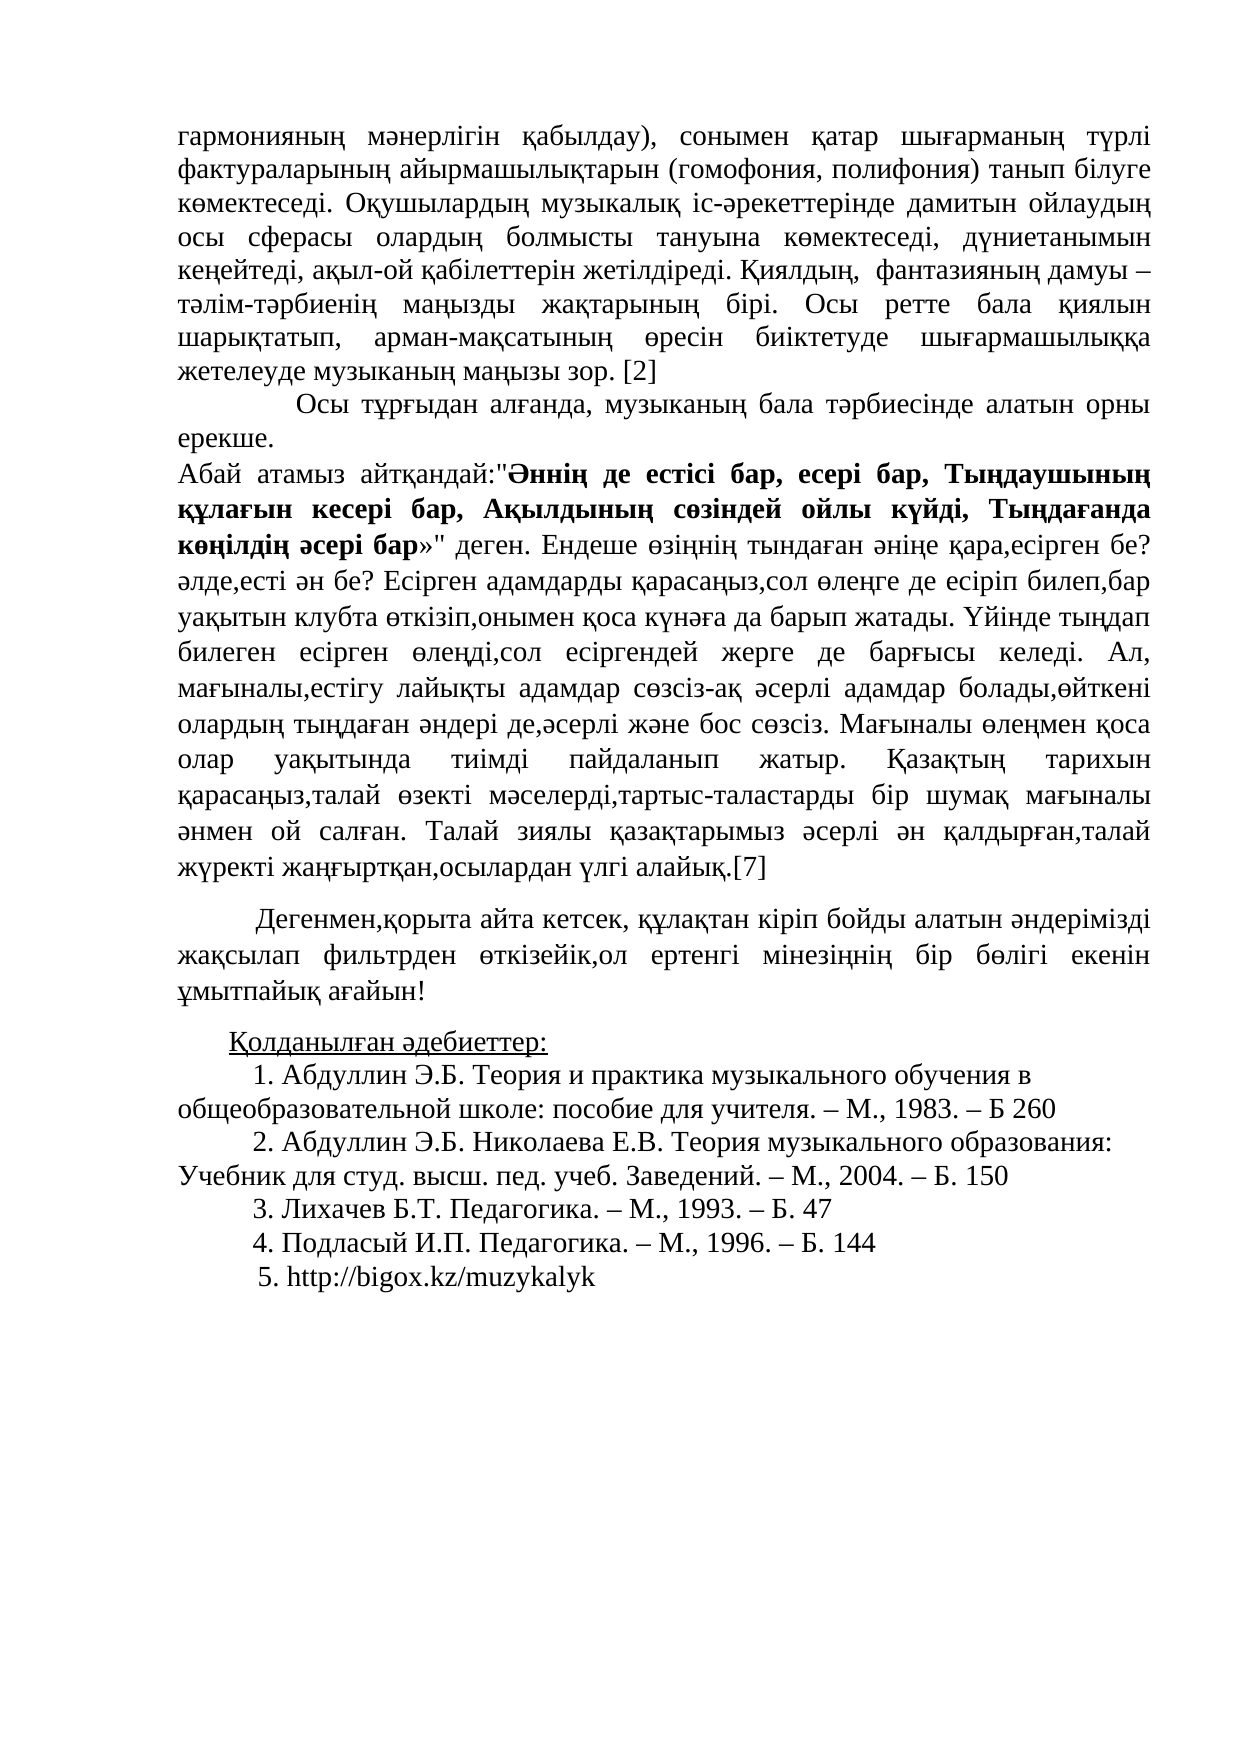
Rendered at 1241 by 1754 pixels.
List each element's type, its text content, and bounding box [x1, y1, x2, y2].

text 5. http://bigox.kz/muzykalyk [177, 1259, 1152, 1292]
text Қолданылған әдебиеттер: [177, 1024, 1152, 1057]
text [177, 118, 1152, 386]
text 1. Абдуллин Э.Б. Теория и практика музыкального обучения в общеобразовательной школе: пособие для учителя. – М., 1983. – Б 260 [177, 1057, 1152, 1124]
text Абай атамыз айтқандай:"Әннің де естісі бар, есері бар, Тыңдаушының құлағын кесері бар, Ақылдының сөзіндей ойлы күйді, Тыңдағанда көңілдің әсері бар»" деген. Ендеше өзіңнің тындаған әніңе қара,есірген бе? әлде,есті ән бе? Есірген адамдарды қарасаңыз,сол өлеңге де есіріп билеп,бар уақытын клубта өткізіп,онымен қоса күнәға да барып жатады. Үйінде тыңдап билеген есірген өлеңді,сол есіргендей жерге де барғысы келеді. Ал, мағыналы,естігу лайықты адамдар сөзсіз-ақ әсерлі адамдар болады,өйткені олардың тыңдаған әндері де,әсерлі және бос сөзсіз. Мағыналы өлеңмен қоса олар уақытында тиімді пайдаланып жатыр. Қазақтың тарихын қарасаңыз,талай өзекті мәселерді,тартыс-таластарды бір шумақ мағыналы әнмен ой салған. Талай зиялы қазақтарымыз әсерлі ән қалдырған,талай жүректі жаңғыртқан,осылардан үлгі алайық.[7] [177, 453, 1152, 882]
text 2. Абдуллин Э.Б. Николаева Е.В. Теория музыкального образования: Учебник для студ. высш. пед. учеб. Заведений. – М., 2004. – Б. 150 [177, 1124, 1152, 1192]
text 4. Подласый И.П. Педагогика. – М., 1996. – Б. 144 [177, 1225, 1152, 1259]
text 3. Лихачев Б.Т. Педагогика. – М., 1993. – Б. 47 [177, 1192, 1152, 1225]
text Осы тұрғыдан алғанда, музыканың бала тәрбиесінде алатын орны ерекше. [177, 386, 1152, 453]
text Дегенмен,қорыта айта кетсек, құлақтан кіріп бойды алатын әндерімізді жақсылап фильтрден өткізейік,ол ертенгі мінезіңнің бір бөлігі екенін ұмытпайық ағайын! [177, 899, 1152, 1007]
